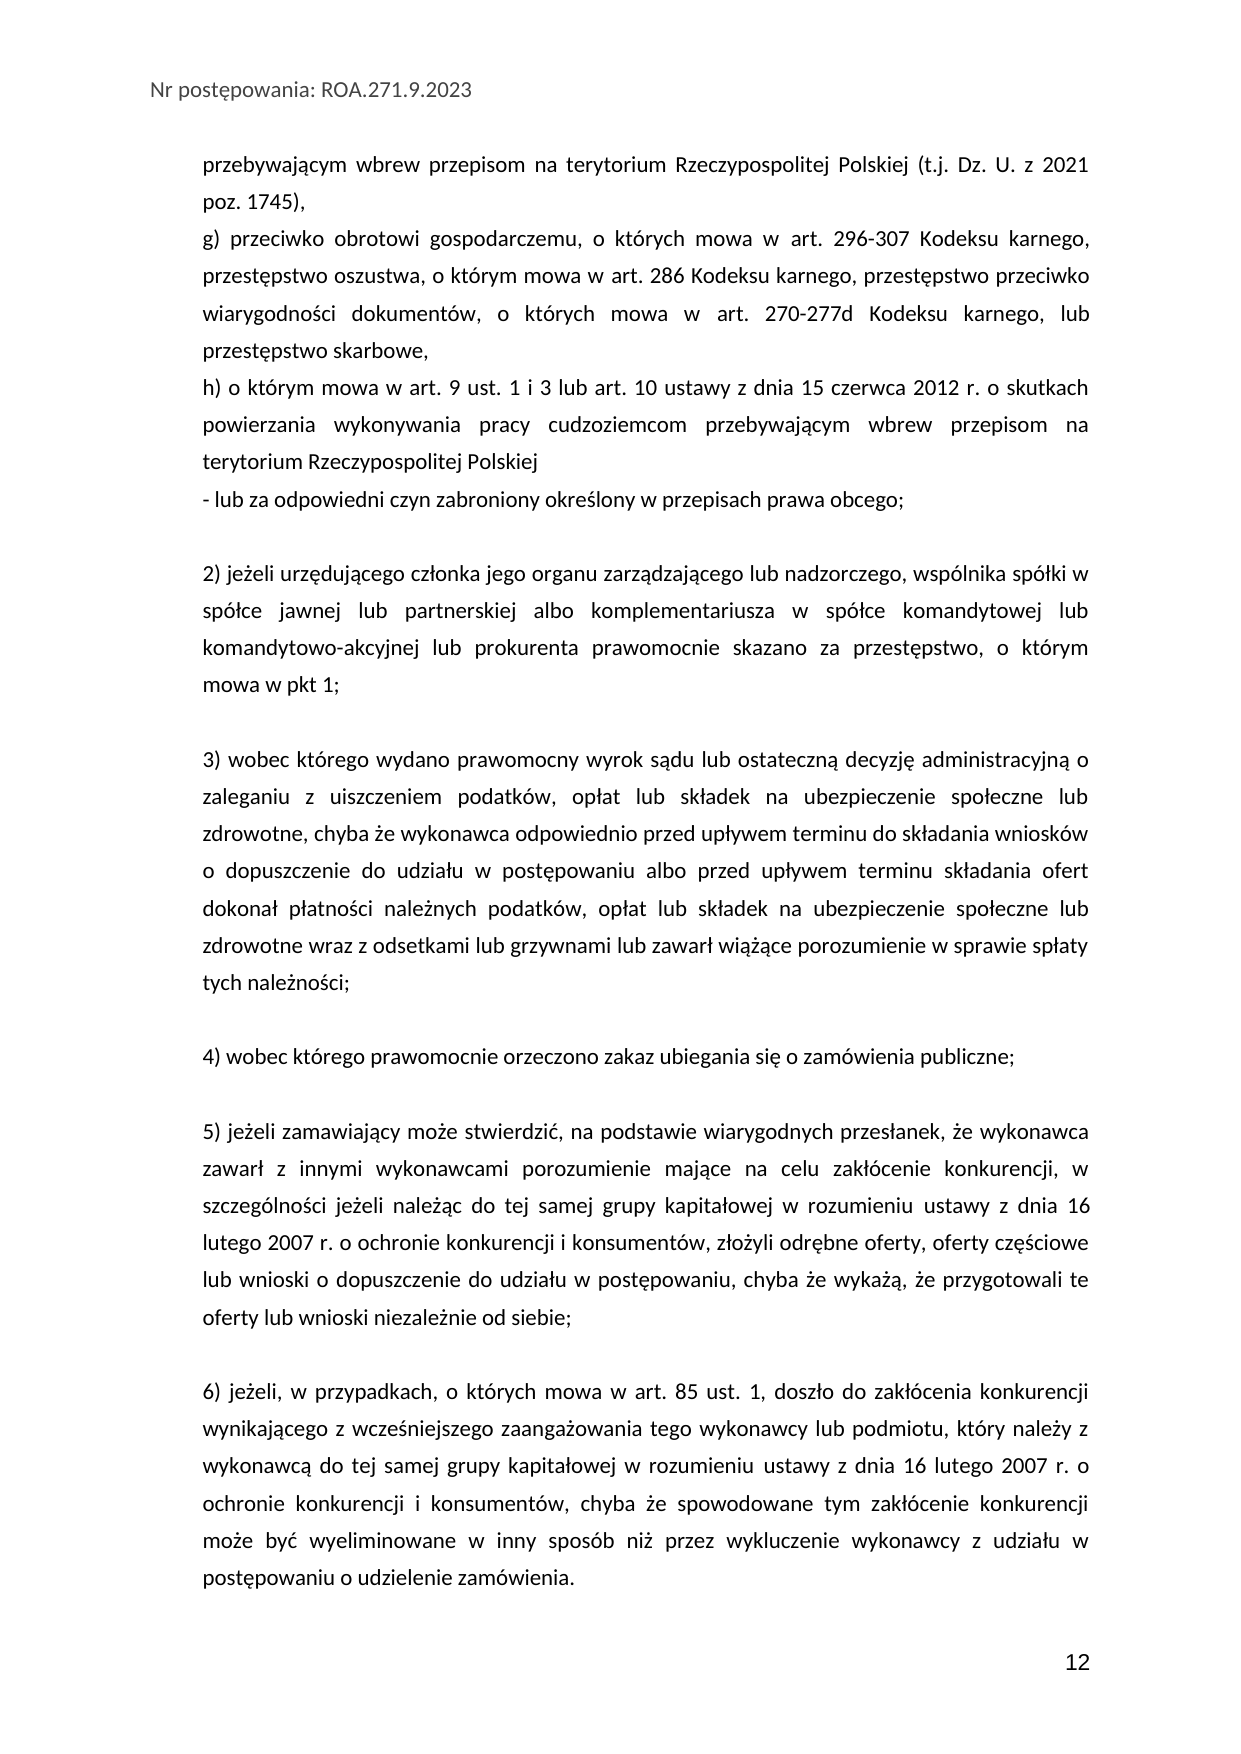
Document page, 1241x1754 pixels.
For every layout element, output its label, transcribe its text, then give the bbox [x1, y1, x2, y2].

list 2) jeżeli urzędującego członka jego organu zarządzającego lub nadzorczego, wspólnika spółki w spółce jawnej lub partnerskiej albo komplementariusza w spółce komandytowej lub komandytowo-akcyjnej lub prokurenta prawomocnie skazano za przestępstwo, o którym mowa w pkt 1; [202, 559, 1090, 699]
list g) przeciwko obrotowi gospodarczemu, o których mowa w art. 296-307 Kodeksu karnego, przestępstwo oszustwa, o którym mowa w art. 286 Kodeksu karnego, przestępstwo przeciwko wiarygodności dokumentów, o których mowa w art. 270-277d Kodeksu karnego, lub przestępstwo skarbowe, [202, 224, 1090, 364]
list h) o którym mowa w art. 9 ust. 1 i 3 lub art. 10 ustawy z dnia 15 czerwca 2012 r. o skutkach powierzania wykonywania pracy cudzoziemcom przebywającym wbrew przepisom na terytorium Rzeczypospolitej Polskiej [202, 373, 1090, 476]
list 6) jeżeli, w przypadkach, o których mowa w art. 85 ust. 1, doszło do zakłócenia konkurencji wynikającego z wcześniejszego zaangażowania tego wykonawcy lub podmiotu, który należy z wykonawcą do tej samej grupy kapitałowej w rozumieniu ustawy z dnia 16 lutego 2007 r. o ochronie konkurencji i konsumentów, chyba że spowodowane tym zakłócenie konkurencji może być wyeliminowane w inny sposób niż przez wykluczenie wykonawcy z udziału w postępowaniu o udzielenie zamówienia. [202, 1377, 1090, 1591]
list - lub za odpowiedni czyn zabroniony określony w przepisach prawa obcego; [202, 485, 1090, 513]
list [202, 150, 1090, 215]
list 3) wobec którego wydano prawomocny wyrok sądu lub ostateczną decyzję administracyjną o zaleganiu z uiszczeniem podatków, opłat lub składek na ubezpieczenie społeczne lub zdrowotne, chyba że wykonawca odpowiednio przed upływem terminu do składania wniosków o dopuszczenie do udziału w postępowaniu albo przed upływem terminu składania ofert dokonał płatności należnych podatków, opłat lub składek na ubezpieczenie społeczne lub zdrowotne wraz z odsetkami lub grzywnami lub zawarł wiążące porozumienie w sprawie spłaty tych należności; [202, 745, 1090, 996]
list 5) jeżeli zamawiający może stwierdzić, na podstawie wiarygodnych przesłanek, że wykonawca zawarł z innymi wykonawcami porozumienie mające na celu zakłócenie konkurencji, w szczególności jeżeli należąc do tej samej grupy kapitałowej w rozumieniu ustawy z dnia 16 lutego 2007 r. o ochronie konkurencji i konsumentów, złożyli odrębne oferty, oferty częściowe lub wnioski o dopuszczenie do udziału w postępowaniu, chyba że wykażą, że przygotowali te oferty lub wnioski niezależnie od siebie; [202, 1117, 1090, 1331]
list 4) wobec którego prawomocnie orzeczono zakaz ubiegania się o zamówienia publiczne; [202, 1042, 1090, 1071]
